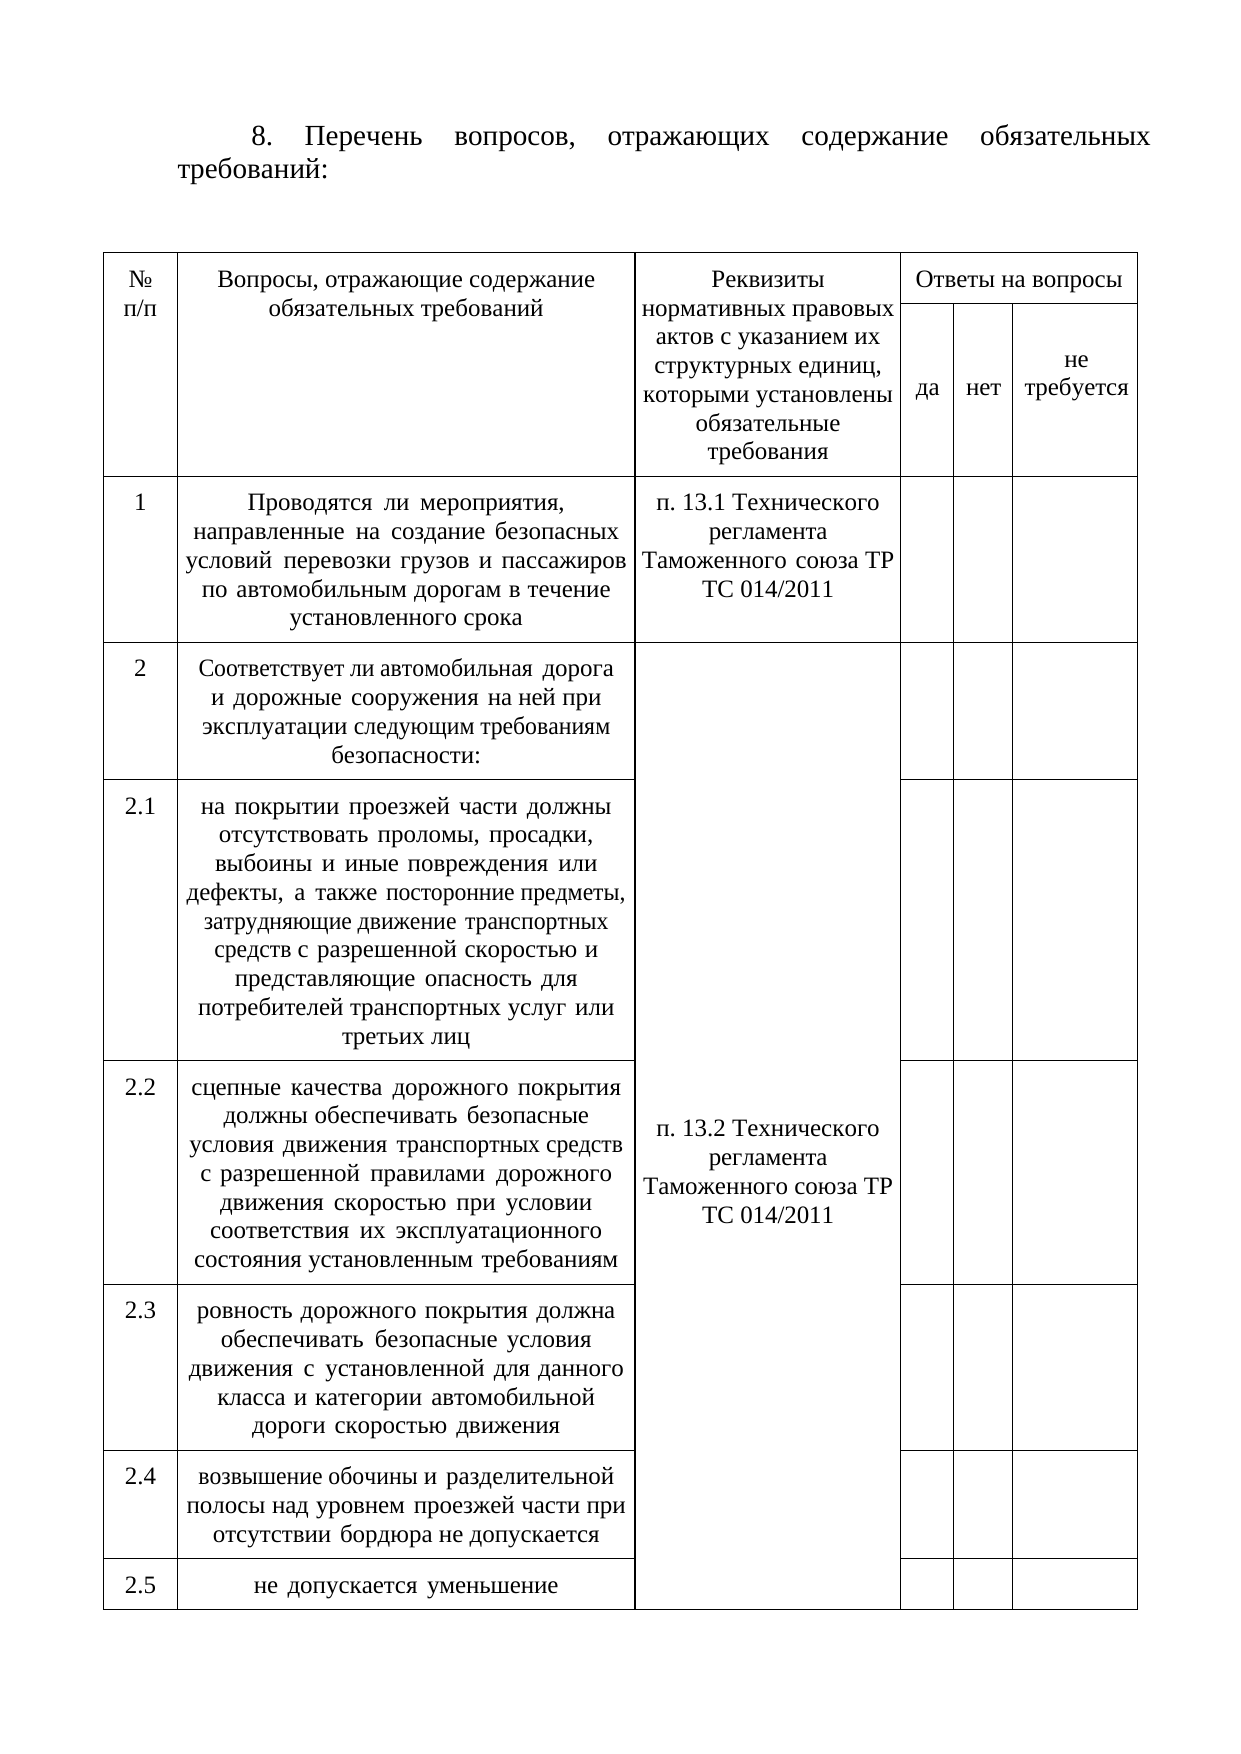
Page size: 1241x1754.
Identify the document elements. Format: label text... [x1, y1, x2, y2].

table_cell Проводятся ли мероприятия, направленные на создание безопасных условий перевозки грузов и пассажиров по автомобильным дорогам в течение установленного срока [178, 477, 634, 642]
table_cell [1013, 477, 1137, 642]
table_cell на покрытии проезжей части должны отсутствовать проломы, просадки, выбоины и иные повреждения или дефекты, а также посторонние предметы, затрудняющие движение транспортных средств с разрешенной скоростью и представляющие опасность для потребителей транспортных услуг или третьих лиц [178, 780, 634, 1060]
table_cell [954, 1285, 1012, 1450]
table_cell [901, 1061, 953, 1284]
table_cell 2.4 [104, 1451, 177, 1558]
table_cell [1013, 643, 1137, 779]
table_cell не требуется [1013, 304, 1137, 476]
table_cell 2.1 [104, 780, 177, 1060]
table_cell 2.2 [104, 1061, 177, 1284]
table_header Реквизиты нормативных правовых актов с указанием их структурных единиц, которыми установлены обязательные требования [636, 253, 900, 476]
table_cell [901, 1559, 953, 1609]
table_cell [954, 780, 1012, 1060]
table_header № п/п [104, 253, 177, 476]
table_cell [954, 477, 1012, 642]
table_cell сцепные качества дорожного покрытия должны обеспечивать безопасные условия движения транспортных средств с разрешенной правилами дорожного движения скоростью при условии соответствия их эксплуатационного состояния установленным требованиям [178, 1061, 634, 1284]
table_cell [954, 1559, 1012, 1609]
table_cell [901, 477, 953, 642]
table_cell [954, 1451, 1012, 1558]
table_cell [1013, 780, 1137, 1060]
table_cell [178, 1559, 634, 1609]
table_header Ответы на вопросы [901, 253, 1137, 303]
table_cell 2.3 [104, 1285, 177, 1450]
table_cell [1013, 1559, 1137, 1609]
table_cell [901, 643, 953, 779]
table_cell 2.5 [104, 1559, 177, 1609]
table_cell ровность дорожного покрытия должна обеспечивать безопасные условия движения с установленной для данного класса и категории автомобильной дороги скоростью движения [178, 1285, 634, 1450]
table_header Вопросы, отражающие содержание обязательных требований [178, 253, 634, 476]
table_cell [901, 1285, 953, 1450]
text 8. Перечень вопросов, отражающих содержание обязательных требований: [177, 118, 1152, 185]
table_cell [1013, 1061, 1137, 1284]
table_cell нет [954, 304, 1012, 476]
table_cell Соответствует ли автомобильная дорога и дорожные сооружения на ней при эксплуатации следующим требованиям безопасности: [178, 643, 634, 779]
table_cell возвышение обочины и разделительной полосы над уровнем проезжей части при отсутствии бордюра не допускается [178, 1451, 634, 1558]
table_cell [901, 1451, 953, 1558]
table_cell 2 [104, 643, 177, 779]
table_cell [1013, 1285, 1137, 1450]
table_cell [1013, 1451, 1137, 1558]
table_cell п. 13.2 Технического регламента Таможенного союза ТР ТС 014/2011 [636, 643, 900, 1609]
table_cell [901, 780, 953, 1060]
table_cell [954, 643, 1012, 779]
table_cell 1 [104, 477, 177, 642]
table_cell п. 13.1 Технического регламента Таможенного союза ТР ТС 014/2011 [636, 477, 900, 642]
table_cell [954, 1061, 1012, 1284]
table_cell да [901, 304, 953, 476]
